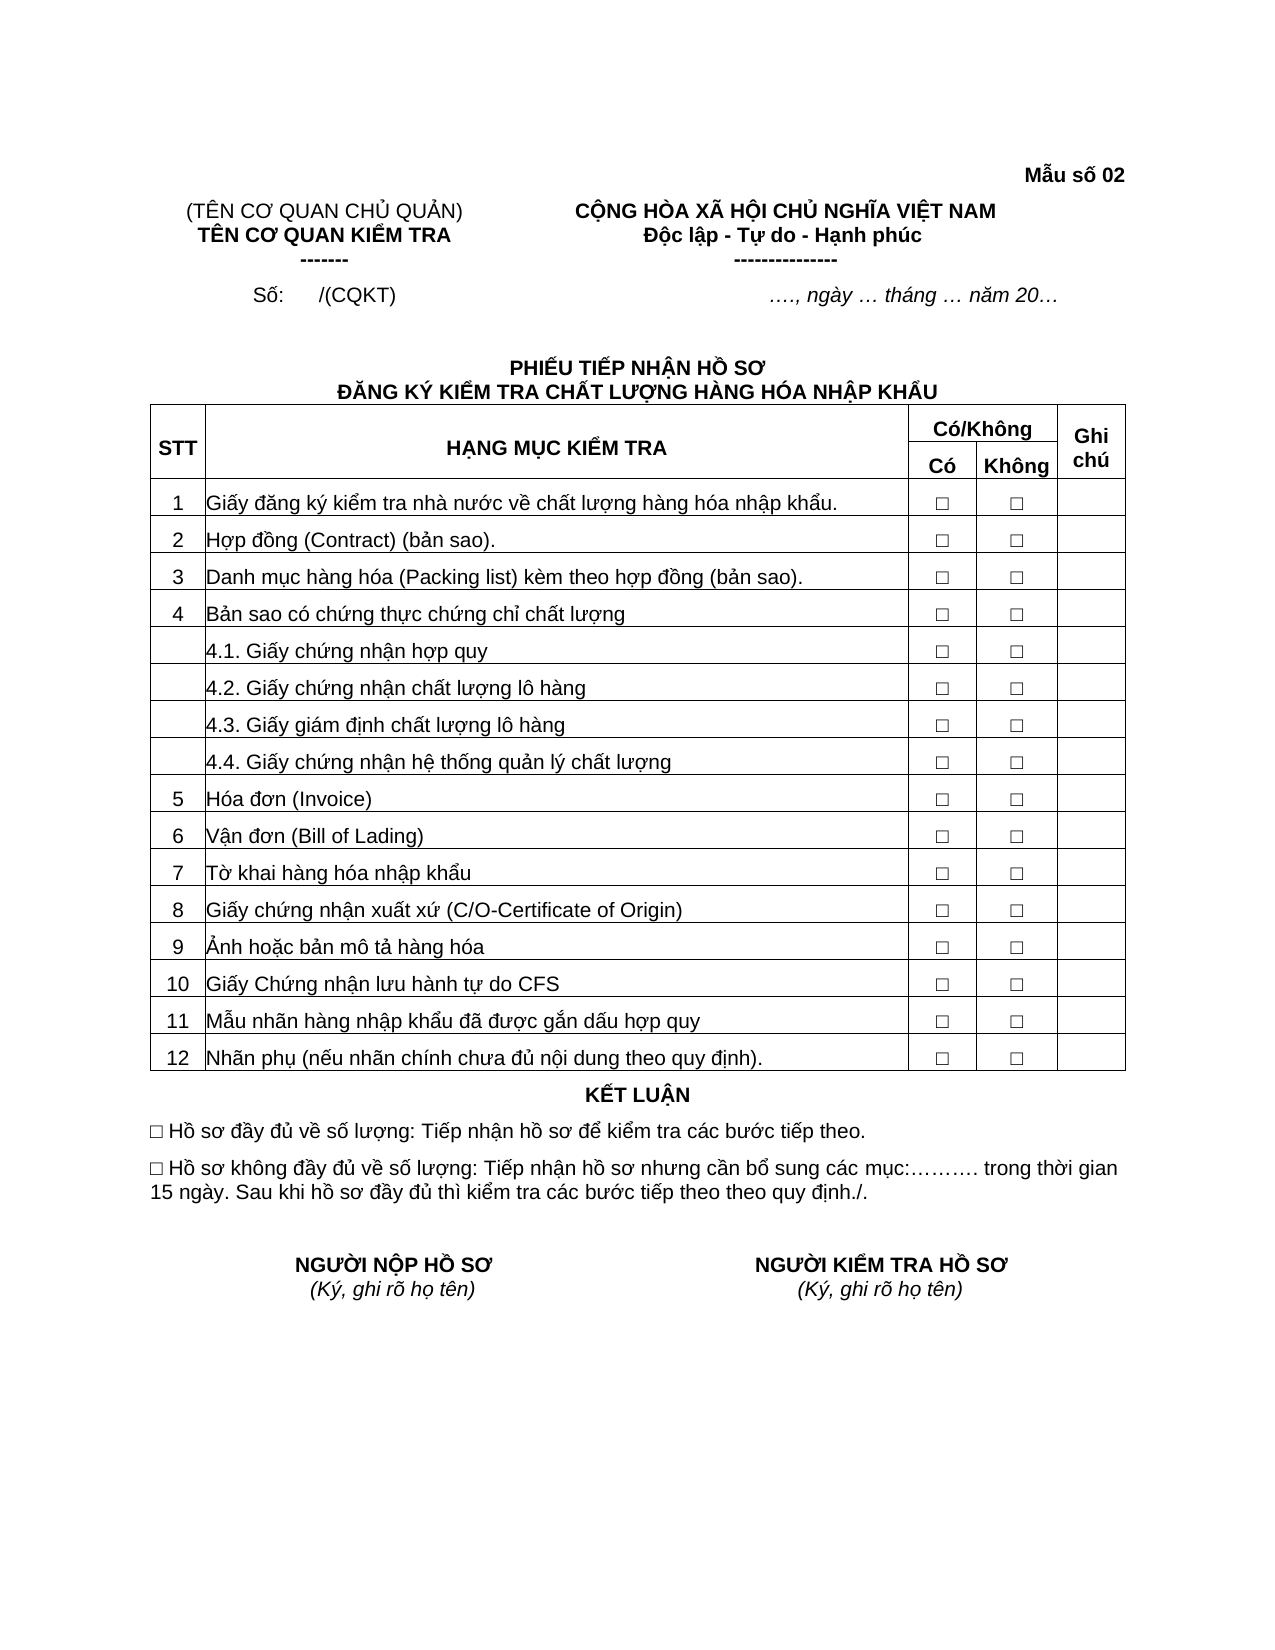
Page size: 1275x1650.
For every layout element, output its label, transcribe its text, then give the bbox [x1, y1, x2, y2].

table_cell □ [977, 627, 1057, 663]
table_cell □ [977, 553, 1057, 589]
text □ Hồ sơ đầy đủ về số lượng: Tiếp nhận hồ sơ để kiểm tra các bước tiếp theo. [150, 1119, 1125, 1143]
table_cell □ [977, 1034, 1057, 1070]
table_cell 1 [151, 479, 205, 515]
table_cell Không [977, 442, 1057, 478]
table_cell [1058, 590, 1125, 626]
table_cell □ [909, 849, 976, 885]
table_cell 10 [151, 960, 205, 996]
table_cell □ [977, 516, 1057, 552]
table_cell □ [977, 960, 1057, 996]
table_cell Có [909, 442, 976, 478]
table_cell □ [977, 590, 1057, 626]
table_cell 7 [151, 849, 205, 885]
table_cell Hóa đơn (Invoice) [206, 775, 908, 811]
table_header NGƯỜI NỘP HỒ SƠ (Ký, ghi rõ họ tên) [150, 1240, 637, 1301]
table_cell [1058, 516, 1125, 552]
table_cell [1058, 923, 1125, 959]
table_cell □ [977, 849, 1057, 885]
table_cell 4.2. Giấy chứng nhận chất lượng lô hàng [206, 664, 908, 700]
table_cell 12 [151, 1034, 205, 1070]
table_cell □ [977, 775, 1057, 811]
table_cell □ [909, 627, 976, 663]
table_cell Bản sao có chứng thực chứng chỉ chất lượng [206, 590, 908, 626]
table_cell 4.4. Giấy chứng nhận hệ thống quản lý chất lượng [206, 738, 908, 774]
table_cell □ [909, 886, 976, 922]
table_cell □ [909, 553, 976, 589]
table_cell [151, 701, 205, 737]
table_cell 3 [151, 553, 205, 589]
text Mẫu số 02 [150, 162, 1125, 186]
table_cell [1058, 479, 1125, 515]
table_cell Tờ khai hàng hóa nhập khẩu [206, 849, 908, 885]
table_cell □ [909, 960, 976, 996]
table_cell □ [977, 923, 1057, 959]
table_cell Danh mục hàng hóa (Packing list) kèm theo hợp đồng (bản sao). [206, 553, 908, 589]
table_cell □ [909, 479, 976, 515]
table_cell Mẫu nhãn hàng nhập khẩu đã được gắn dấu hợp quy [206, 997, 908, 1033]
table_cell □ [977, 812, 1057, 848]
table_cell Ảnh hoặc bản mô tả hàng hóa [206, 923, 908, 959]
table_cell □ [909, 738, 976, 774]
table_cell Nhãn phụ (nếu nhãn chính chưa đủ nội dung theo quy định). [206, 1034, 908, 1070]
table_cell [151, 627, 205, 663]
table_header STT [151, 405, 205, 478]
table_cell [1058, 886, 1125, 922]
table_cell 5 [151, 775, 205, 811]
table_cell □ [977, 479, 1057, 515]
table_cell …., ngày … tháng … năm 20… [499, 271, 1072, 307]
table_cell □ [977, 664, 1057, 700]
table_cell □ [909, 1034, 976, 1070]
table_cell [151, 738, 205, 774]
table_cell Hợp đồng (Contract) (bản sao). [206, 516, 908, 552]
table_header NGƯỜI KIỂM TRA HỒ SƠ (Ký, ghi rõ họ tên) [638, 1240, 1125, 1301]
table_cell □ [909, 923, 976, 959]
table_cell [1058, 960, 1125, 996]
table_header HẠNG MỤC KIỂM TRA [206, 405, 908, 478]
table_cell 9 [151, 923, 205, 959]
table_cell □ [977, 886, 1057, 922]
table_header (TÊN CƠ QUAN CHỦ QUẢN) TÊN CƠ QUAN KIỂM TRA ------- [150, 186, 499, 271]
table_cell [1058, 738, 1125, 774]
table_cell 8 [151, 886, 205, 922]
table_cell [1058, 849, 1125, 885]
table_cell Giấy đăng ký kiểm tra nhà nước về chất lượng hàng hóa nhập khẩu. [206, 479, 908, 515]
table_cell □ [909, 664, 976, 700]
table_header Có/Không [909, 405, 1057, 441]
table_cell □ [977, 738, 1057, 774]
table_cell Số: /(CQKT) [150, 271, 499, 307]
table_cell [1058, 812, 1125, 848]
table_header CỘNG HÒA XÃ HỘI CHỦ NGHĨA VIỆT NAM Độc lập - Tự do - Hạnh phúc --------------- [499, 186, 1072, 271]
table_cell Giấy chứng nhận xuất xứ (C/O-Certificate of Origin) [206, 886, 908, 922]
table_cell □ [909, 775, 976, 811]
table_cell □ [909, 516, 976, 552]
text KẾT LUẬN [150, 1083, 1125, 1107]
table_cell [1058, 627, 1125, 663]
table_cell [151, 664, 205, 700]
table_cell □ [977, 701, 1057, 737]
table_cell 2 [151, 516, 205, 552]
table_cell □ [977, 997, 1057, 1033]
table_cell 6 [151, 812, 205, 848]
table_cell □ [909, 997, 976, 1033]
table_cell 4.3. Giấy giám định chất lượng lô hàng [206, 701, 908, 737]
table_cell 4.1. Giấy chứng nhận hợp quy [206, 627, 908, 663]
text □ Hồ sơ không đầy đủ về số lượng: Tiếp nhận hồ sơ nhưng cần bổ sung các mục:………. trong thời gian 15 ngày. Sau khi hồ sơ đầy đủ thì kiểm tra các bước tiếp theo theo quy định./. [150, 1156, 1125, 1204]
table_cell Giấy Chứng nhận lưu hành tự do CFS [206, 960, 908, 996]
table_cell [1058, 553, 1125, 589]
table_cell □ [909, 812, 976, 848]
text PHIẾU TIẾP NHẬN HỒ SƠ ĐĂNG KÝ KIỂM TRA CHẤT LƯỢNG HÀNG HÓA NHẬP KHẨU [150, 356, 1125, 404]
table_cell [1058, 664, 1125, 700]
table_cell □ [909, 701, 976, 737]
table_cell 11 [151, 997, 205, 1033]
table_cell □ [909, 590, 976, 626]
table_cell [1058, 1034, 1125, 1070]
table_header Ghi chú [1058, 405, 1125, 478]
table_cell Vận đơn (Bill of Lading) [206, 812, 908, 848]
table_cell [1058, 997, 1125, 1033]
table_cell [1058, 775, 1125, 811]
table_cell 4 [151, 590, 205, 626]
table_cell [1058, 701, 1125, 737]
